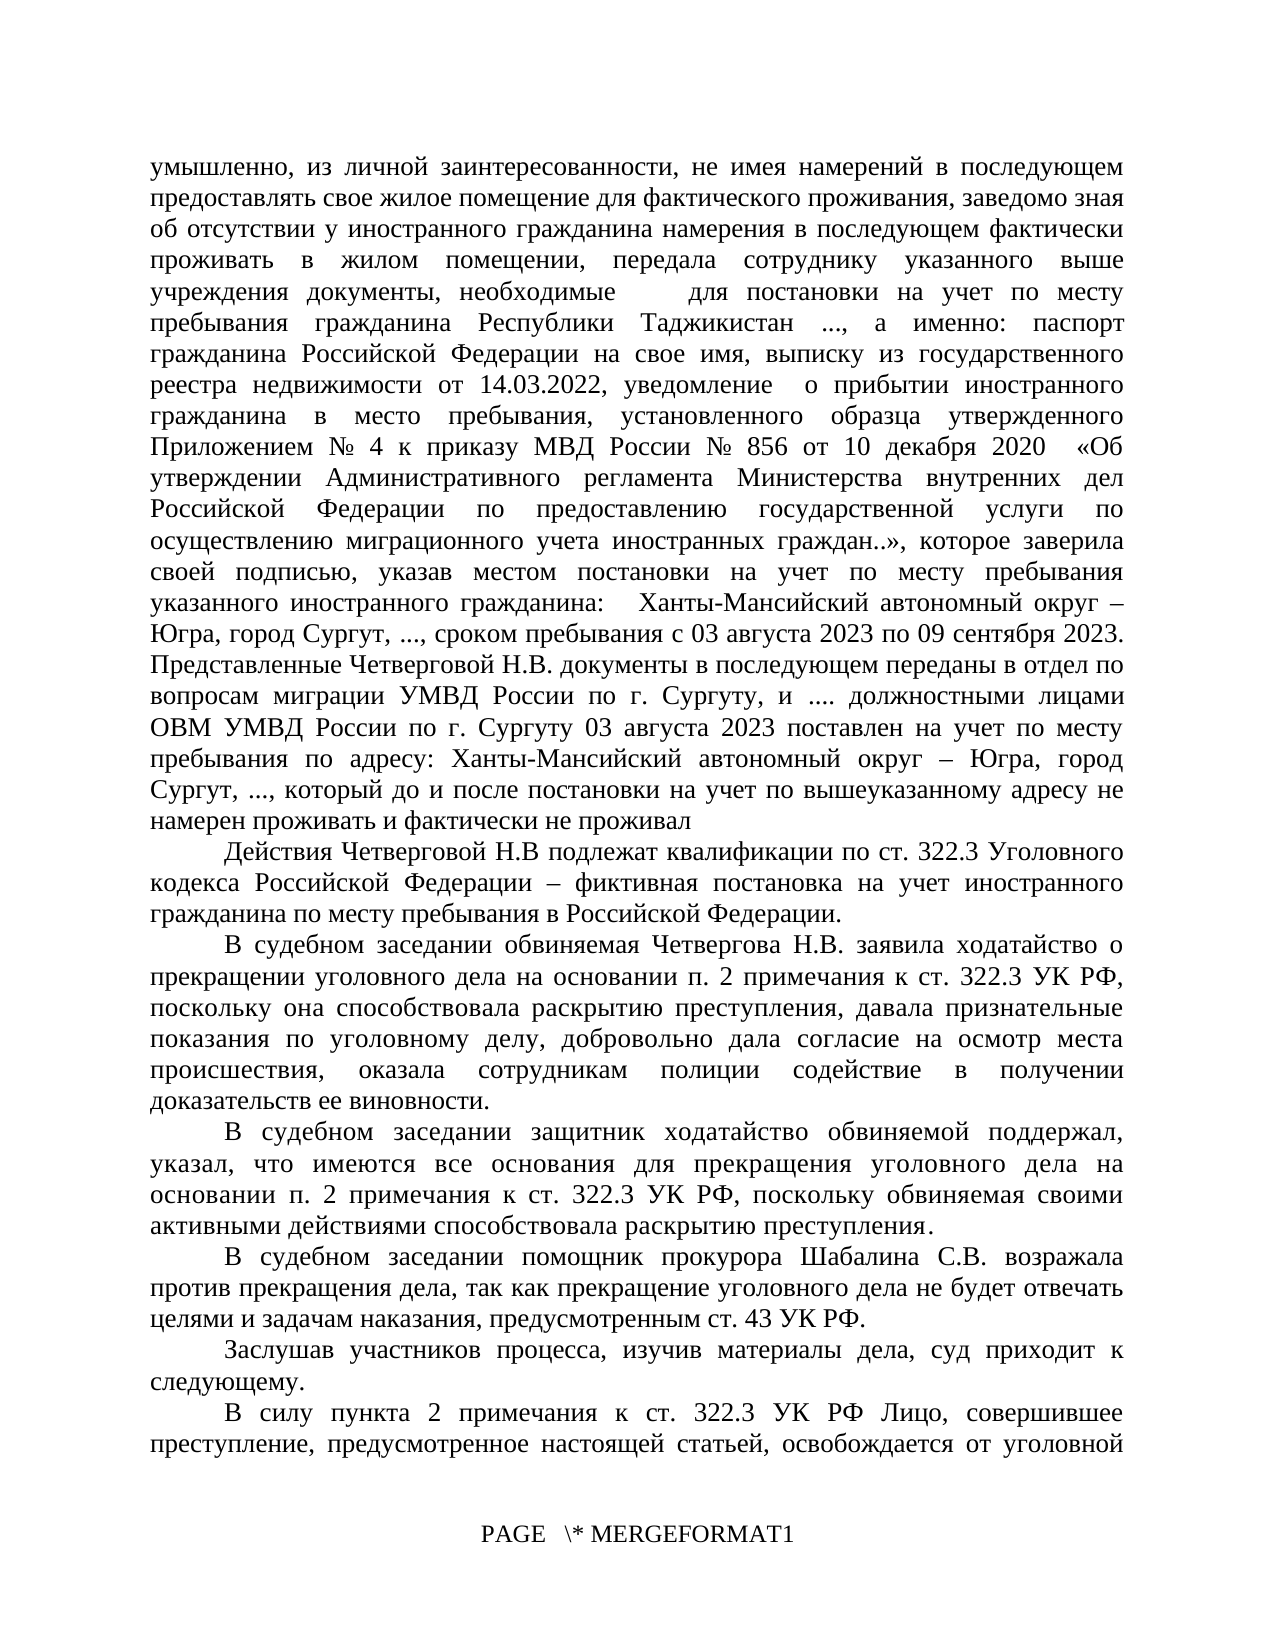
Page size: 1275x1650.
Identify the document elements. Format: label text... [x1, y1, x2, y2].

text Действия Четверговой Н.В подлежат квалификации по ст. 322.3 Уголовного кодекса Российской Федерации – фиктивная постановка на учет иностранного гражданина по месту пребывания в Российской Федерации. [150, 835, 1125, 929]
text В судебном заседании помощник прокурора Шабалина С.В. возражала против прекращения дела, так как прекращение уголовного дела не будет отвечать целями и задачам наказания, предусмотренным ст. 43 УК РФ. [150, 1240, 1125, 1333]
text Заслушав участников процесса, изучив материалы дела, суд приходит к следующему. [150, 1333, 1125, 1396]
text В судебном заседании защитник ходатайство обвиняемой поддержал, указал, что имеются все основания для прекращения уголовного дела на основании п. 2 примечания к ст. 322.3 УК РФ, поскольку обвиняемая своими активными действиями способствовала раскрытию преступления. [150, 1116, 1125, 1240]
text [150, 1396, 1125, 1458]
text В судебном заседании обвиняемая Четвергова Н.В. заявила ходатайство о прекращении уголовного дела на основании п. 2 примечания к ст. 322.3 УК РФ, поскольку она способствовала раскрытию преступления, давала признательные показания по уголовному делу, добровольно дала согласие на осмотр места происшествия, оказала сотрудникам полиции содействие в получении доказательств ее виновности. [150, 929, 1125, 1116]
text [150, 150, 1125, 835]
